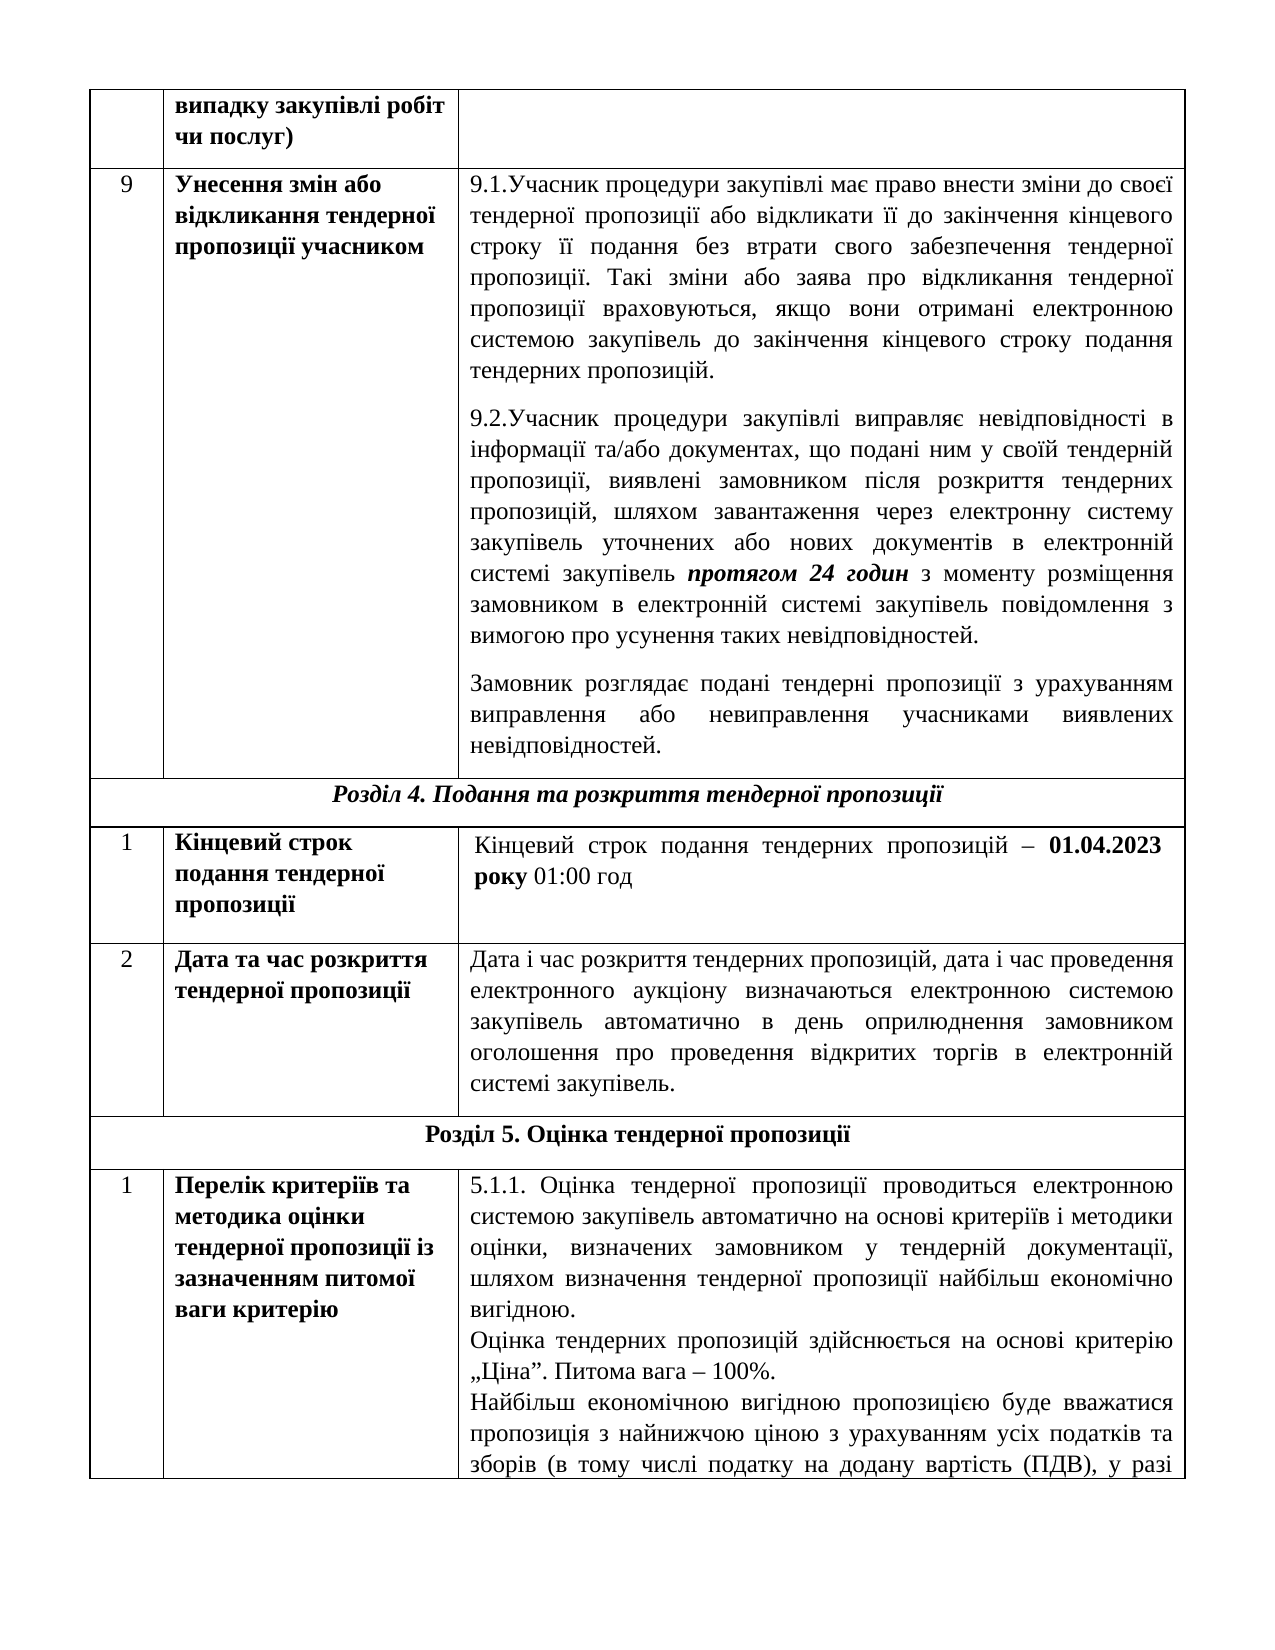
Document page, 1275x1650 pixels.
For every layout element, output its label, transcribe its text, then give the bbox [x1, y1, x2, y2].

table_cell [164, 1170, 458, 1478]
table_cell Кінцевий строк подання тендерних пропозицій – 01.04.2023 року 01:00 год [459, 828, 1184, 943]
table_cell Кінцевий строк подання тендерної пропозиції [164, 828, 458, 943]
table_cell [459, 1170, 1184, 1478]
table_cell 1 [91, 1170, 163, 1478]
table_cell 9.1.Учасник процедури закупівлі має право внести зміни до своєї тендерної пропозиції або відкликати її до закінчення кінцевого строку її подання без втрати свого забезпечення тендерної пропозиції. Такі зміни або заява про відкликання тендерної пропозиції враховуються, якщо вони отримані електронною системою закупівель до закінчення кінцевого строку подання тендерних пропозицій. 9.2.Учасник процедури закупівлі виправляє невідповідності в інформації та/або документах, що подані ним у своїй тендерній пропозиції, виявлені замовником після розкриття тендерних пропозицій, шляхом завантаження через електронну систему закупівель уточнених або нових документів в електронній системі закупівель протягом 24 годин з моменту розміщення замовником в електронній системі закупівель повідомлення з вимогою про усунення таких невідповідностей. Замовник розглядає подані тендерні пропозиції з урахуванням виправлення або невиправлення учасниками виявлених невідповідностей. [459, 169, 1184, 778]
table_cell Дата і час розкриття тендерних пропозицій, дата і час проведення електронного аукціону визначаються електронною системою закупівель автоматично в день оприлюднення замовником оголошення про проведення відкритих торгів в електронній системі закупівель. [459, 944, 1184, 1116]
table_cell 1 [91, 828, 163, 943]
table_cell Дата та час розкриття тендерної пропозиції [164, 944, 458, 1116]
table_cell 2 [91, 944, 163, 1116]
table_cell Розділ 5. Оцінка тендерної пропозиції [91, 1117, 1184, 1169]
table_cell 8 [91, 90, 163, 168]
table_cell 9 [91, 169, 163, 778]
table_cell Унесення змін або відкликання тендерної пропозиції учасником [164, 169, 458, 778]
table_cell Розділ 4. Подання та розкриття тендерної пропозиції [91, 779, 1184, 826]
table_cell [164, 90, 458, 168]
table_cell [459, 90, 1184, 168]
